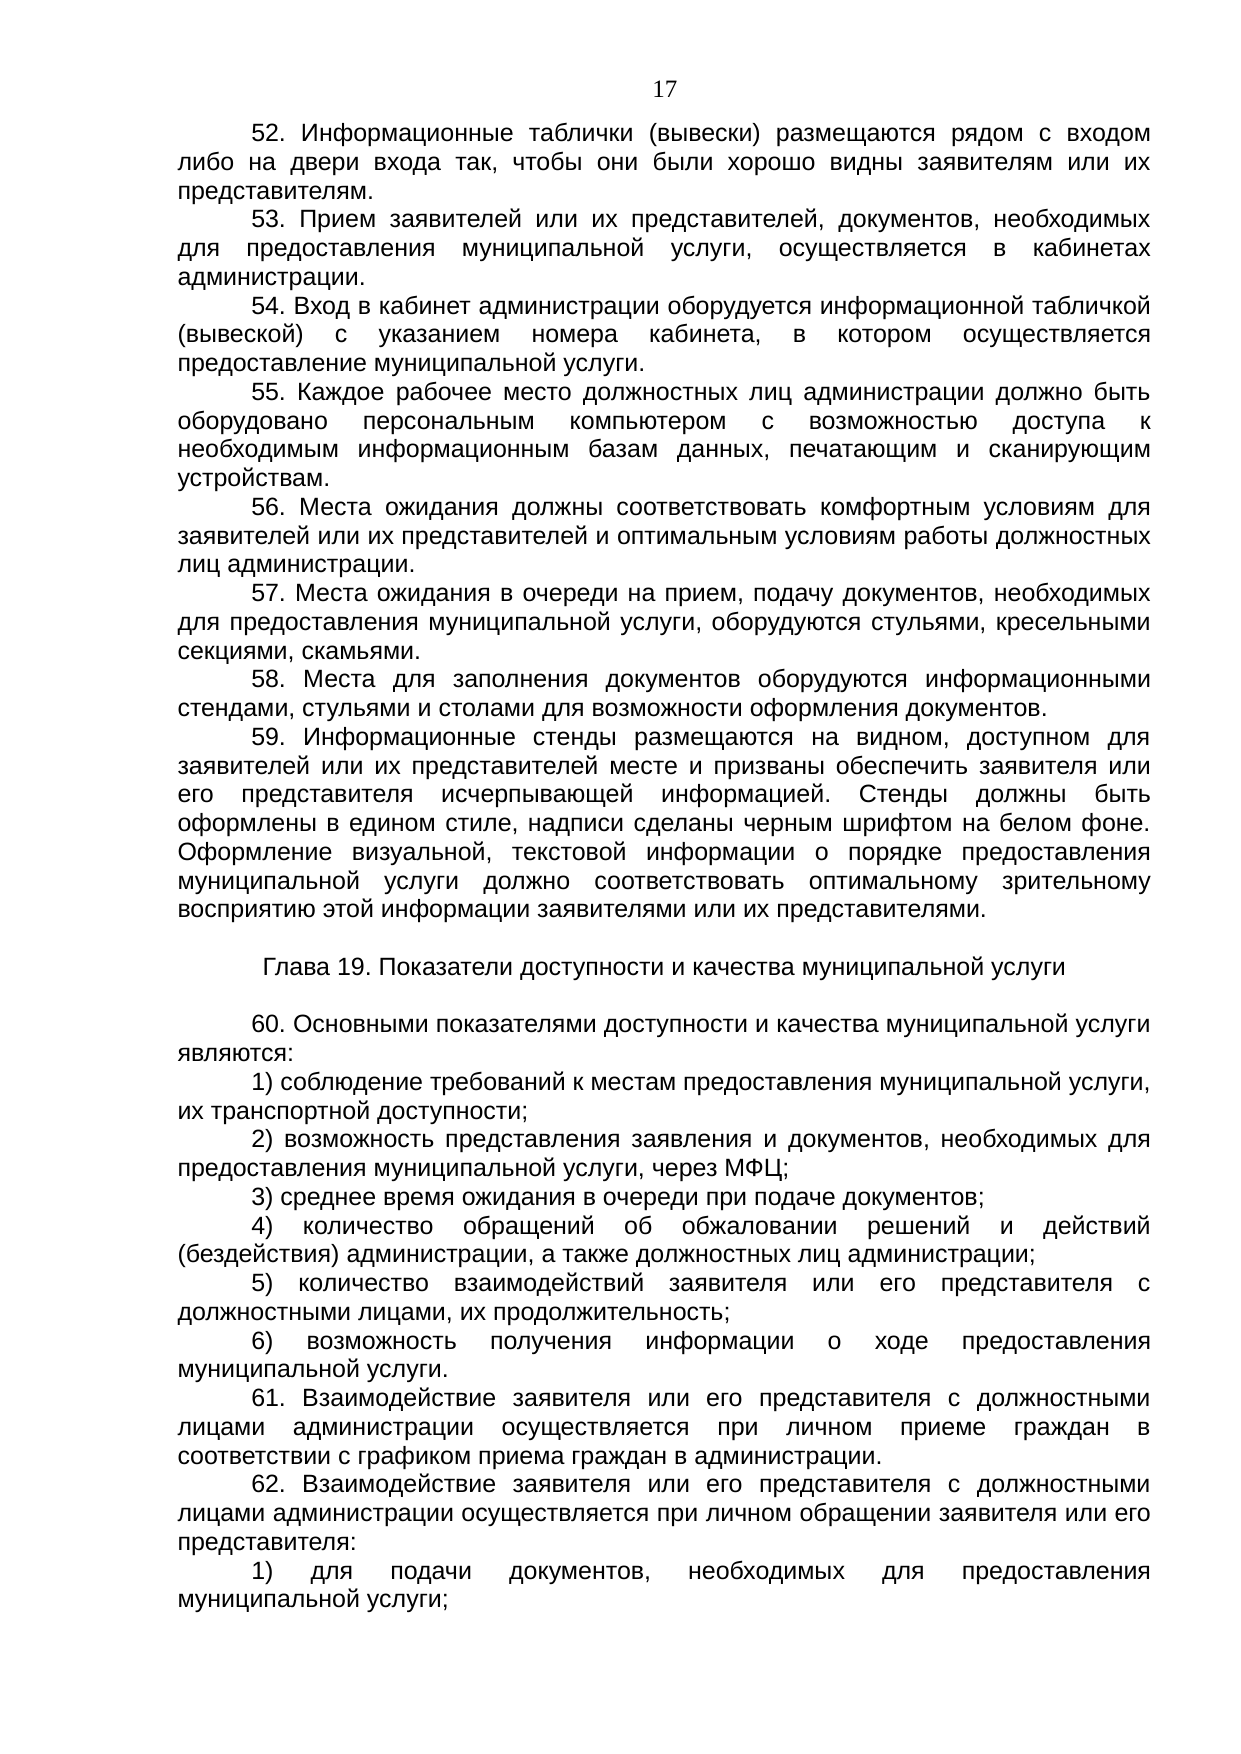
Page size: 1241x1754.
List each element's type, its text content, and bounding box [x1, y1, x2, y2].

text 1) соблюдение требований к местам предоставления муниципальной услуги, их транспортной доступности; [177, 1067, 1152, 1124]
text 55. Каждое рабочее место должностных лиц администрации должно быть оборудовано персональным компьютером с возможностью доступа к необходимым информационным базам данных, печатающим и сканирующим устройствам. [177, 377, 1152, 492]
text 54. Вход в кабинет администрации оборудуется информационной табличкой (вывеской) с указанием номера кабинета, в котором осуществляется предоставление муниципальной услуги. [177, 291, 1152, 377]
text 53. Прием заявителей или их представителей, документов, необходимых для предоставления муниципальной услуги, осуществляется в кабинетах администрации. [177, 204, 1152, 291]
text 6) возможность получения информации о ходе предоставления муниципальной услуги. [177, 1326, 1152, 1383]
text 52. Информационные таблички (вывески) размещаются рядом с входом либо на двери входа так, чтобы они были хорошо видны заявителям или их представителям. [177, 118, 1152, 204]
text 56. Места ожидания должны соответствовать комфортным условиям для заявителей или их представителей и оптимальным условиям работы должностных лиц администрации. [177, 492, 1152, 578]
text 2) возможность представления заявления и документов, необходимых для предоставления муниципальной услуги, через МФЦ; [177, 1124, 1152, 1182]
text 5) количество взаимодействий заявителя или его представителя с должностными лицами, их продолжительность; [177, 1268, 1152, 1326]
text 57. Места ожидания в очереди на прием, подачу документов, необходимых для предоставления муниципальной услуги, оборудуются стульями, кресельными секциями, скамьями. [177, 578, 1152, 664]
text Глава 19. Показатели доступности и качества муниципальной услуги [177, 952, 1152, 981]
text 61. Взаимодействие заявителя или его представителя с должностными лицами администрации осуществляется при личном приеме граждан в соответствии с графиком приема граждан в администрации. [177, 1383, 1152, 1469]
text 3) среднее время ожидания в очереди при подаче документов; [177, 1182, 1152, 1211]
text 59. Информационные стенды размещаются на видном, доступном для заявителей или их представителей месте и призваны обеспечить заявителя или его представителя исчерпывающей информацией. Стенды должны быть оформлены в едином стиле, надписи сделаны черным шрифтом на белом фоне. Оформление визуальной, текстовой информации о порядке предоставления муниципальной услуги должно соответствовать оптимальному зрительному восприятию этой информации заявителями или их представителями. [177, 722, 1152, 923]
text 1) для подачи документов, необходимых для предоставления муниципальной услуги; [177, 1556, 1152, 1613]
text 4) количество обращений об обжаловании решений и действий (бездействия) администрации, а также должностных лиц администрации; [177, 1211, 1152, 1268]
text 62. Взаимодействие заявителя или его представителя с должностными лицами администрации осуществляется при личном обращении заявителя или его представителя: [177, 1469, 1152, 1556]
text 58. Места для заполнения документов оборудуются информационными стендами, стульями и столами для возможности оформления документов. [177, 664, 1152, 722]
text 60. Основными показателями доступности и качества муниципальной услуги являются: [177, 1009, 1152, 1067]
